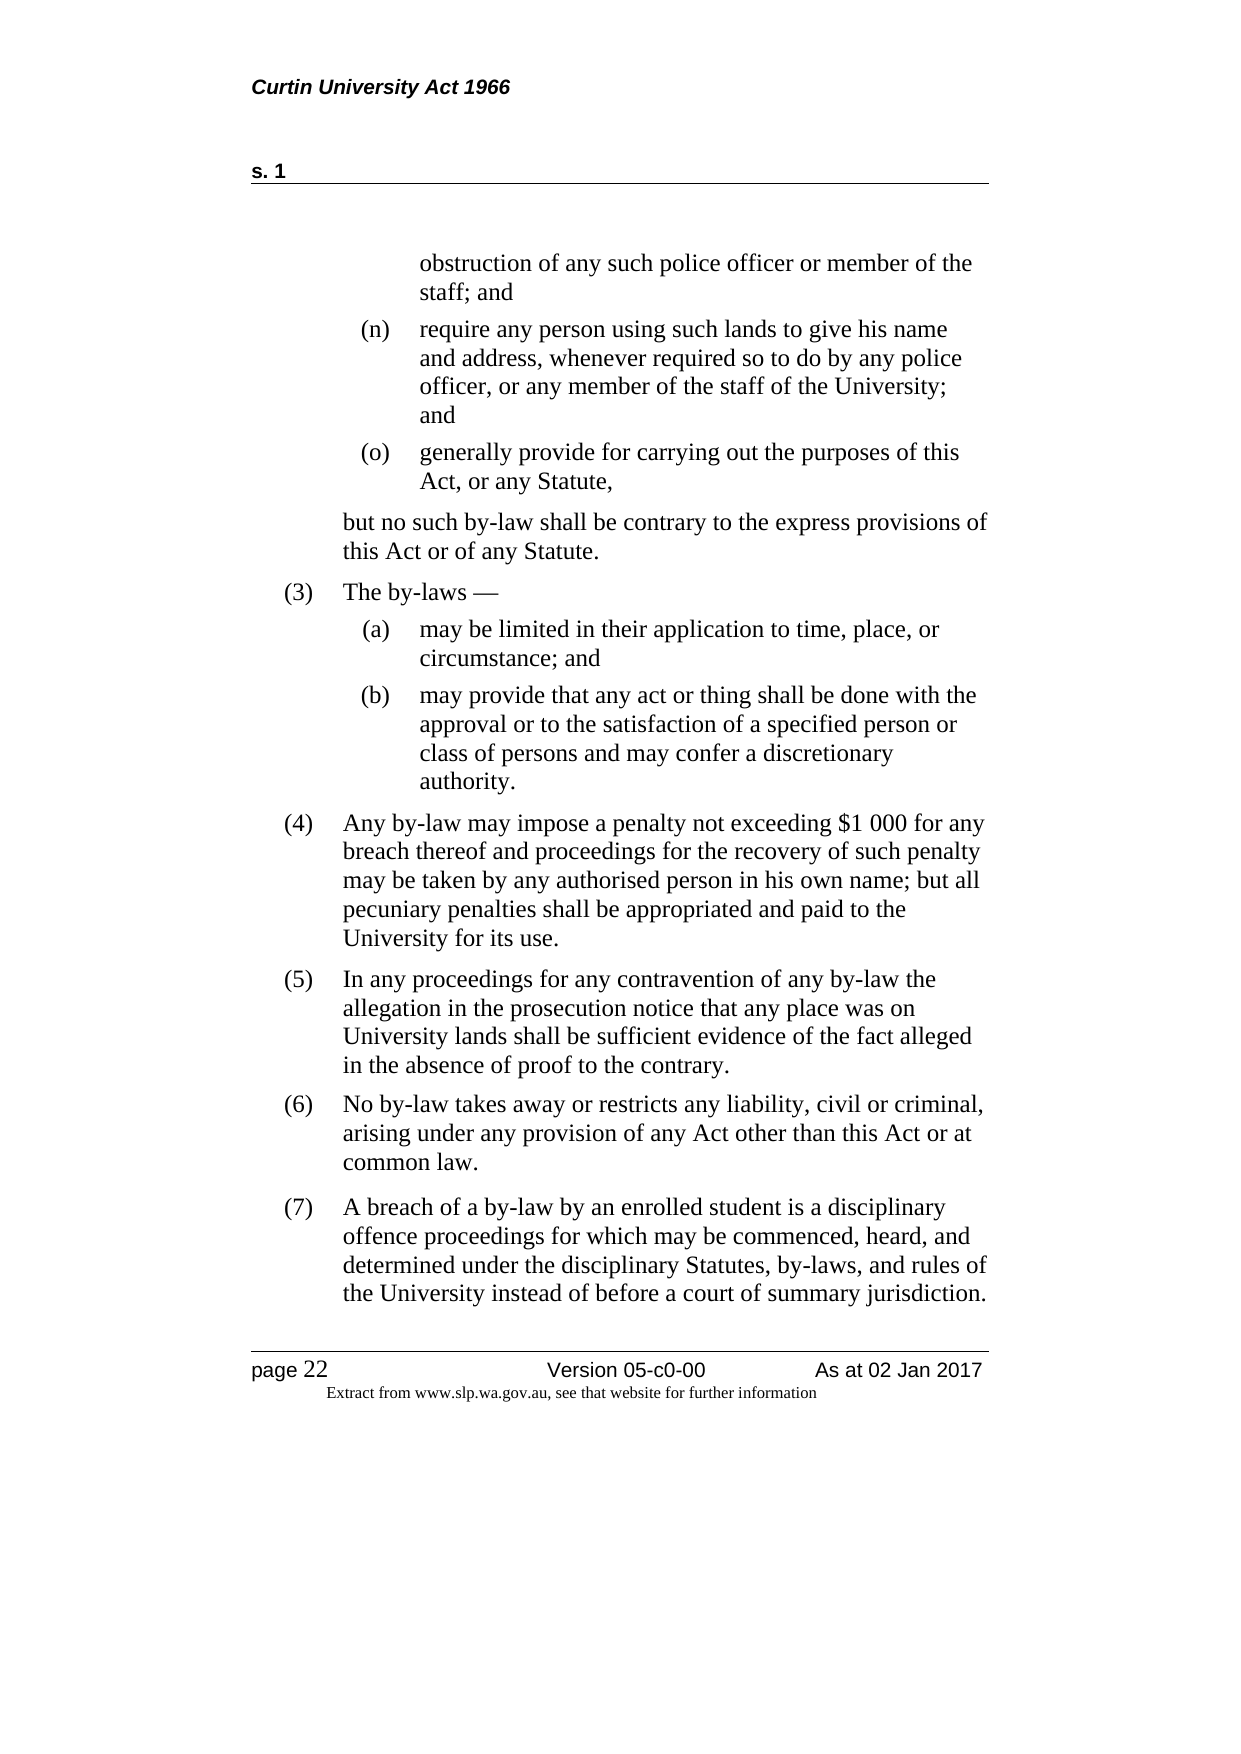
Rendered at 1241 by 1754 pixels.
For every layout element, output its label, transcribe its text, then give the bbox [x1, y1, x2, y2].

text (n) require any person using such lands to give his name and address, whenever required so to do by any police officer, or any member of the staff of the University; and [251, 314, 989, 429]
text (a) may be limited in their application to time, place, or circumstance; and [251, 614, 989, 672]
text (3) The by-laws — [251, 577, 989, 606]
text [251, 248, 989, 306]
text (7) A breach of a by-law by an enrolled student is a disciplinary offence proceedings for which may be commenced, heard, and determined under the disciplinary Statutes, by-laws, and rules of the University instead of before a court of summary jurisdiction. [251, 1192, 989, 1307]
text (4) Any by-law may impose a penalty not exceeding $1 000 for any breach thereof and proceedings for the recovery of such penalty may be taken by any authorised person in his own name; but all pecuniary penalties shall be appropriated and paid to the University for its use. [251, 808, 989, 951]
text but no such by-law shall be contrary to the express provisions of this Act or of any Statute. [251, 507, 989, 565]
text (5) In any proceedings for any contravention of any by-law the allegation in the prosecution notice that any place was on University lands shall be sufficient evidence of the fact alleged in the absence of proof to the contrary. [251, 964, 989, 1079]
text (o) generally provide for carrying out the purposes of this Act, or any Statute, [251, 437, 989, 495]
text (6) No by-law takes away or restricts any liability, civil or criminal, arising under any provision of any Act other than this Act or at common law. [251, 1089, 989, 1176]
text (b) may provide that any act or thing shall be done with the approval or to the satisfaction of a specified person or class of persons and may confer a discretionary authority. [251, 680, 989, 795]
